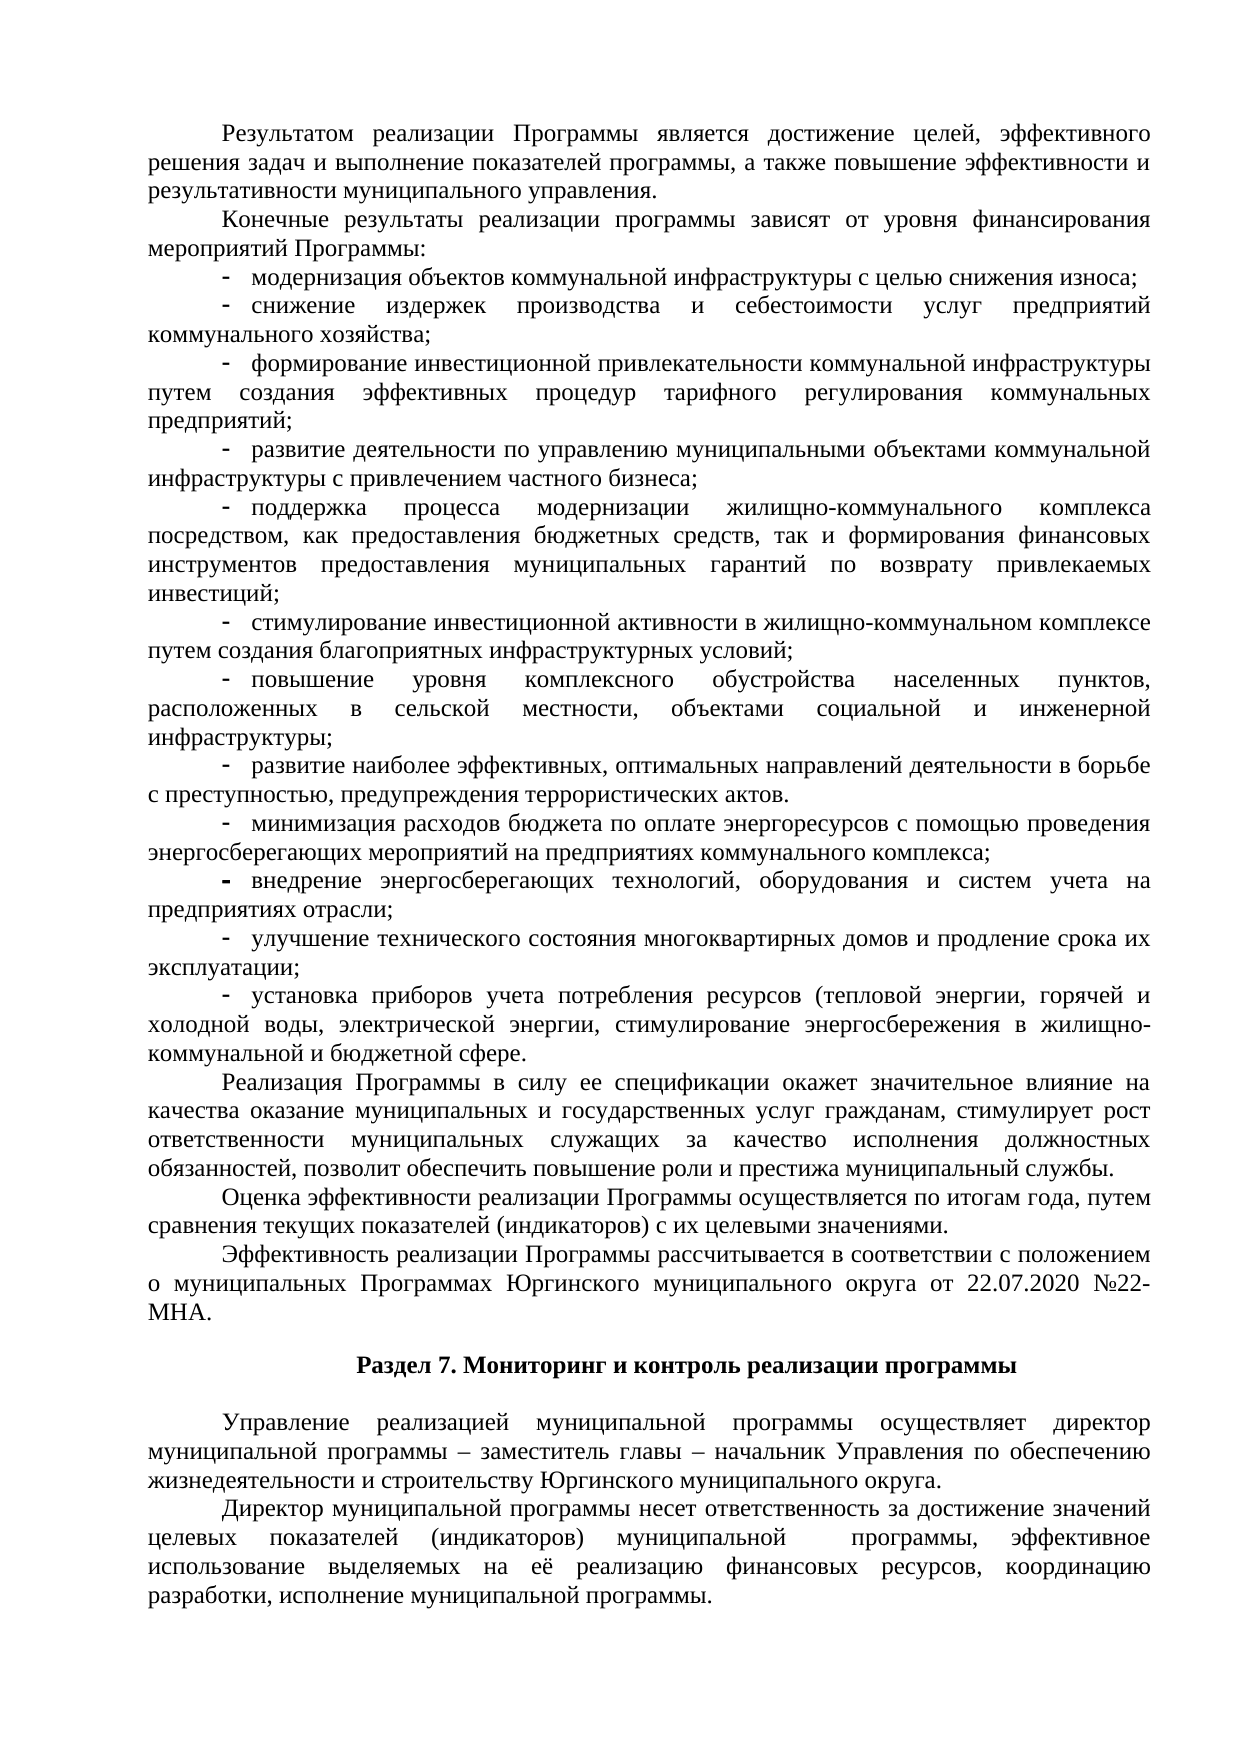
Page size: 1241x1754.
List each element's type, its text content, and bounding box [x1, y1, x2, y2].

list поддержка процесса модернизации жилищно-коммунального комплекса посредством, как предоставления бюджетных средств, так и формирования финансовых инструментов предоставления муниципальных гарантий по возврату привлекаемых инвестиций; [148, 492, 1152, 607]
list улучшение технического состояния многоквартирных домов и продление срока их эксплуатации; [148, 923, 1152, 981]
list снижение издержек производства и себестоимости услуг предприятий коммунального хозяйства; [148, 291, 1152, 348]
list минимизация расходов бюджета по оплате энергоресурсов с помощью проведения энергосберегающих мероприятий на предприятиях коммунального комплекса; [148, 808, 1152, 866]
list формирование инвестиционной привлекательности коммунальной инфраструктуры путем создания эффективных процедур тарифного регулирования коммунальных предприятий; [148, 348, 1152, 434]
list развитие деятельности по управлению муниципальными объектами коммунальной инфраструктуры с привлечением частного бизнеса; [148, 434, 1152, 492]
text Реализация Программы в силу ее спецификации окажет значительное влияние на качества оказание муниципальных и государственных услуг гражданам, стимулирует рост ответственности муниципальных служащих за качество исполнения должностных обязанностей, позволит обеспечить повышение роли и престижа муниципальный службы. [148, 1067, 1152, 1182]
text Конечные результаты реализации программы зависят от уровня финансирования мероприятий Программы: [148, 204, 1152, 262]
list внедрение энергосберегающих технологий, оборудования и систем учета на предприятиях отрасли; [148, 866, 1152, 923]
text Директор муниципальной программы несет ответственность за достижение значений целевых показателей (индикаторов) муниципальной программы, эффективное использование выделяемых на её реализацию финансовых ресурсов, координацию разработки, исполнение муниципальной программы. [148, 1493, 1152, 1608]
list развитие наиболее эффективных, оптимальных направлений деятельности в борьбе с преступностью, предупреждения террористических актов. [148, 751, 1152, 808]
list установка приборов учета потребления ресурсов (тепловой энергии, горячей и холодной воды, электрической энергии, стимулирование энергосбережения в жилищно-коммунальной и бюджетной сфере. [148, 981, 1152, 1067]
list модернизация объектов коммунальной инфраструктуры с целью снижения износа; [148, 262, 1152, 291]
text Раздел 7. Мониторинг и контроль реализации программы [148, 1350, 1152, 1378]
list стимулирование инвестиционной активности в жилищно-коммунальном комплексе путем создания благоприятных инфраструктурных условий; [148, 607, 1152, 664]
text Эффективность реализации Программы рассчитывается в соответствии с положением о муниципальных Программах Юргинского муниципального округа от 22.07.2020 №22-МНА. [148, 1239, 1152, 1326]
list повышение уровня комплексного обустройства населенных пунктов, расположенных в сельской местности, объектами социальной и инженерной инфраструктуры; [148, 664, 1152, 751]
text Оценка эффективности реализации Программы осуществляется по итогам года, путем сравнения текущих показателей (индикаторов) с их целевыми значениями. [148, 1182, 1152, 1239]
text Результатом реализации Программы является достижение целей, эффективного решения задач и выполнение показателей программы, а также повышение эффективности и результативности муниципального управления. [148, 118, 1152, 204]
text Управление реализацией муниципальной программы осуществляет директор муниципальной программы – заместитель главы – начальник Управления по обеспечению жизнедеятельности и строительству Юргинского муниципального округа. [148, 1407, 1152, 1493]
